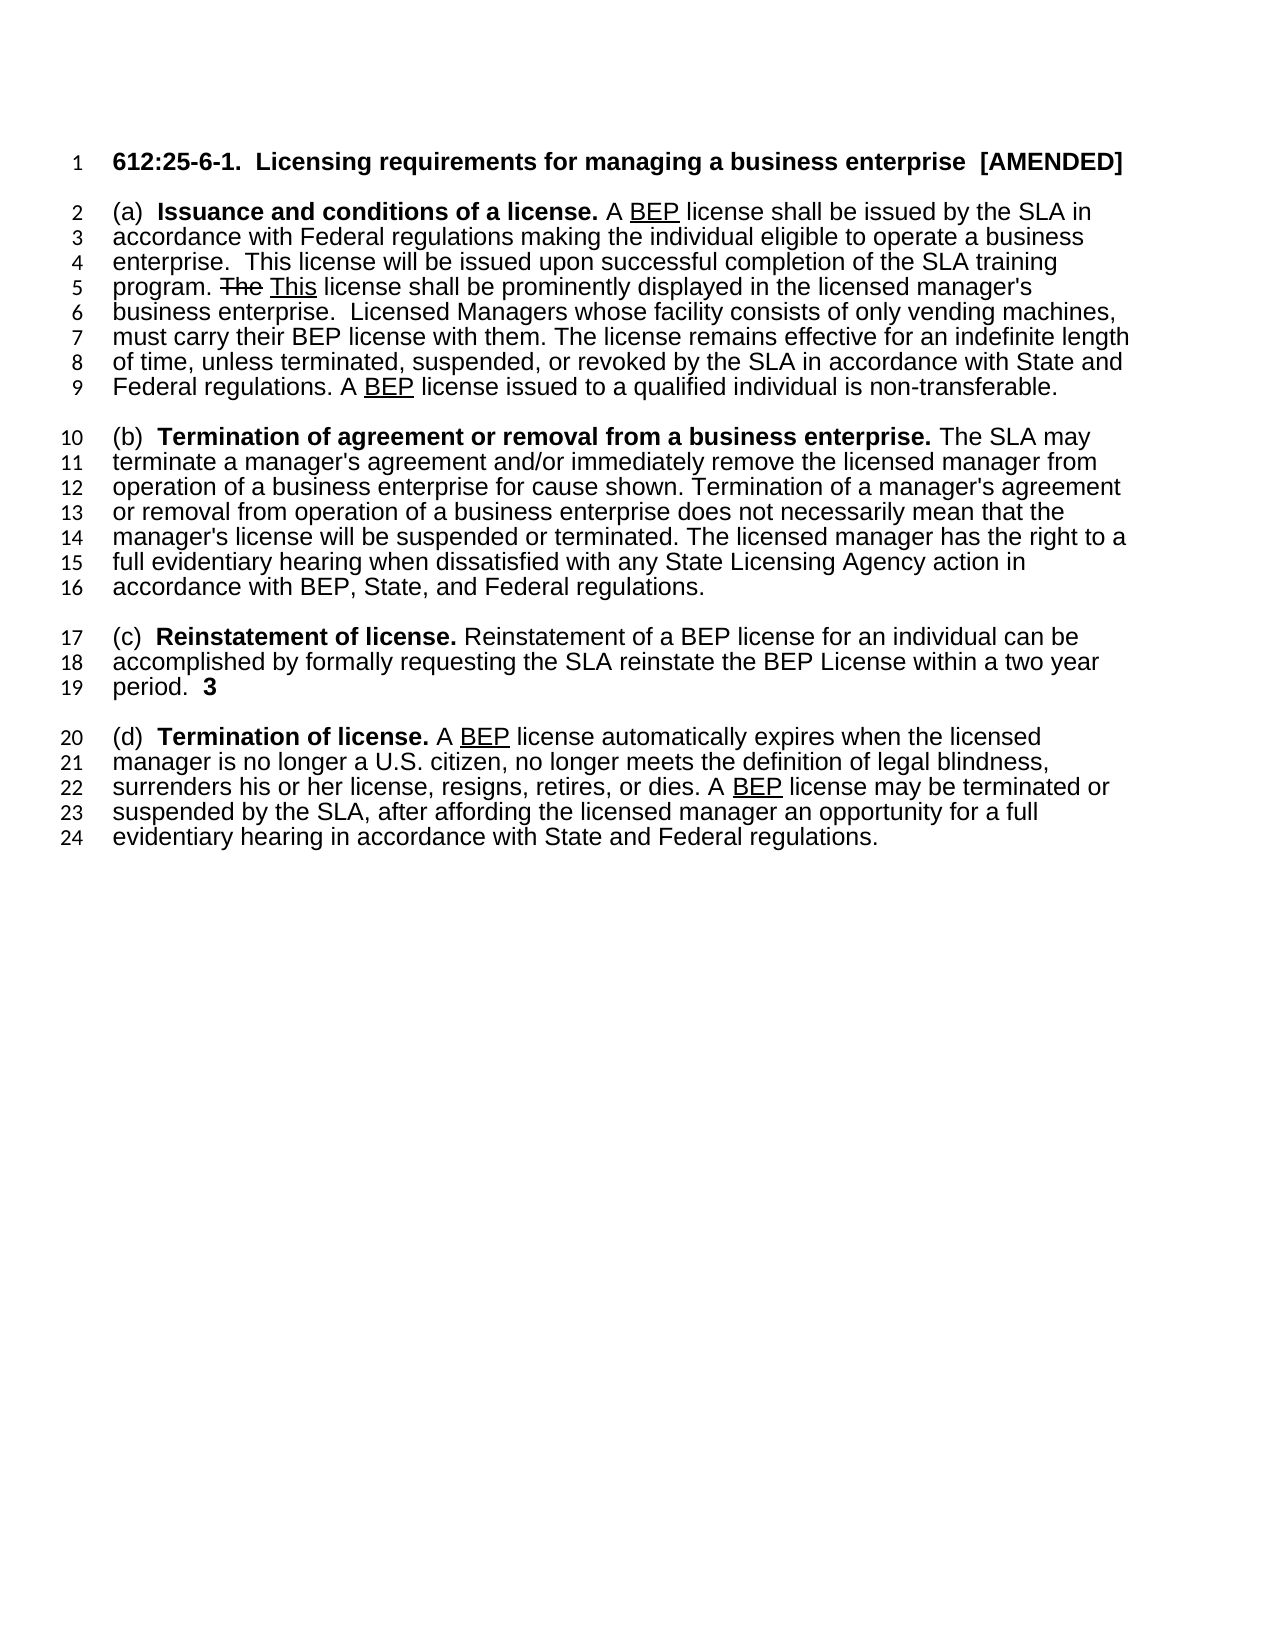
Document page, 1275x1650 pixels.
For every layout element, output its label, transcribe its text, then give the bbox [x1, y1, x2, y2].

text (c) Reinstatement of license. Reinstatement of a BEP license for an individual can be accomplished by formally requesting the SLA reinstate the BEP License within a two year period. 3 [112, 625, 1134, 700]
text (a) Issuance and conditions of a license. A BEP license shall be issued by the SLA in accordance with Federal regulations making the individual eligible to operate a business enterprise. This license will be issued upon successful completion of the SLA training program. The This license shall be prominently displayed in the licensed manager's business enterprise. Licensed Managers whose facility consists of only vending machines, must carry their BEP license with them. The license remains effective for an indefinite length of time, unless terminated, suspended, or revoked by the SLA in accordance with State and Federal regulations. A BEP license issued to a qualified individual is non-transferable. [112, 200, 1134, 400]
text (d) Termination of license. A BEP license automatically expires when the licensed manager is no longer a U.S. citizen, no longer meets the definition of legal blindness, surrenders his or her license, resigns, retires, or dies. A BEP license may be terminated or suspended by the SLA, after affording the licensed manager an opportunity for a full evidentiary hearing in accordance with State and Federal regulations. [112, 725, 1134, 850]
text (b) Termination of agreement or removal from a business enterprise. The SLA may terminate a manager's agreement and/or immediately remove the licensed manager from operation of a business enterprise for cause shown. Termination of a manager's agreement or removal from operation of a business enterprise does not necessarily mean that the manager's license will be suspended or terminated. The licensed manager has the right to a full evidentiary hearing when dissatisfied with any State Licensing Agency action in accordance with BEP, State, and Federal regulations. [112, 425, 1134, 600]
text 612:25-6-1. Licensing requirements for managing a business enterprise [AMENDED] [112, 150, 1134, 175]
